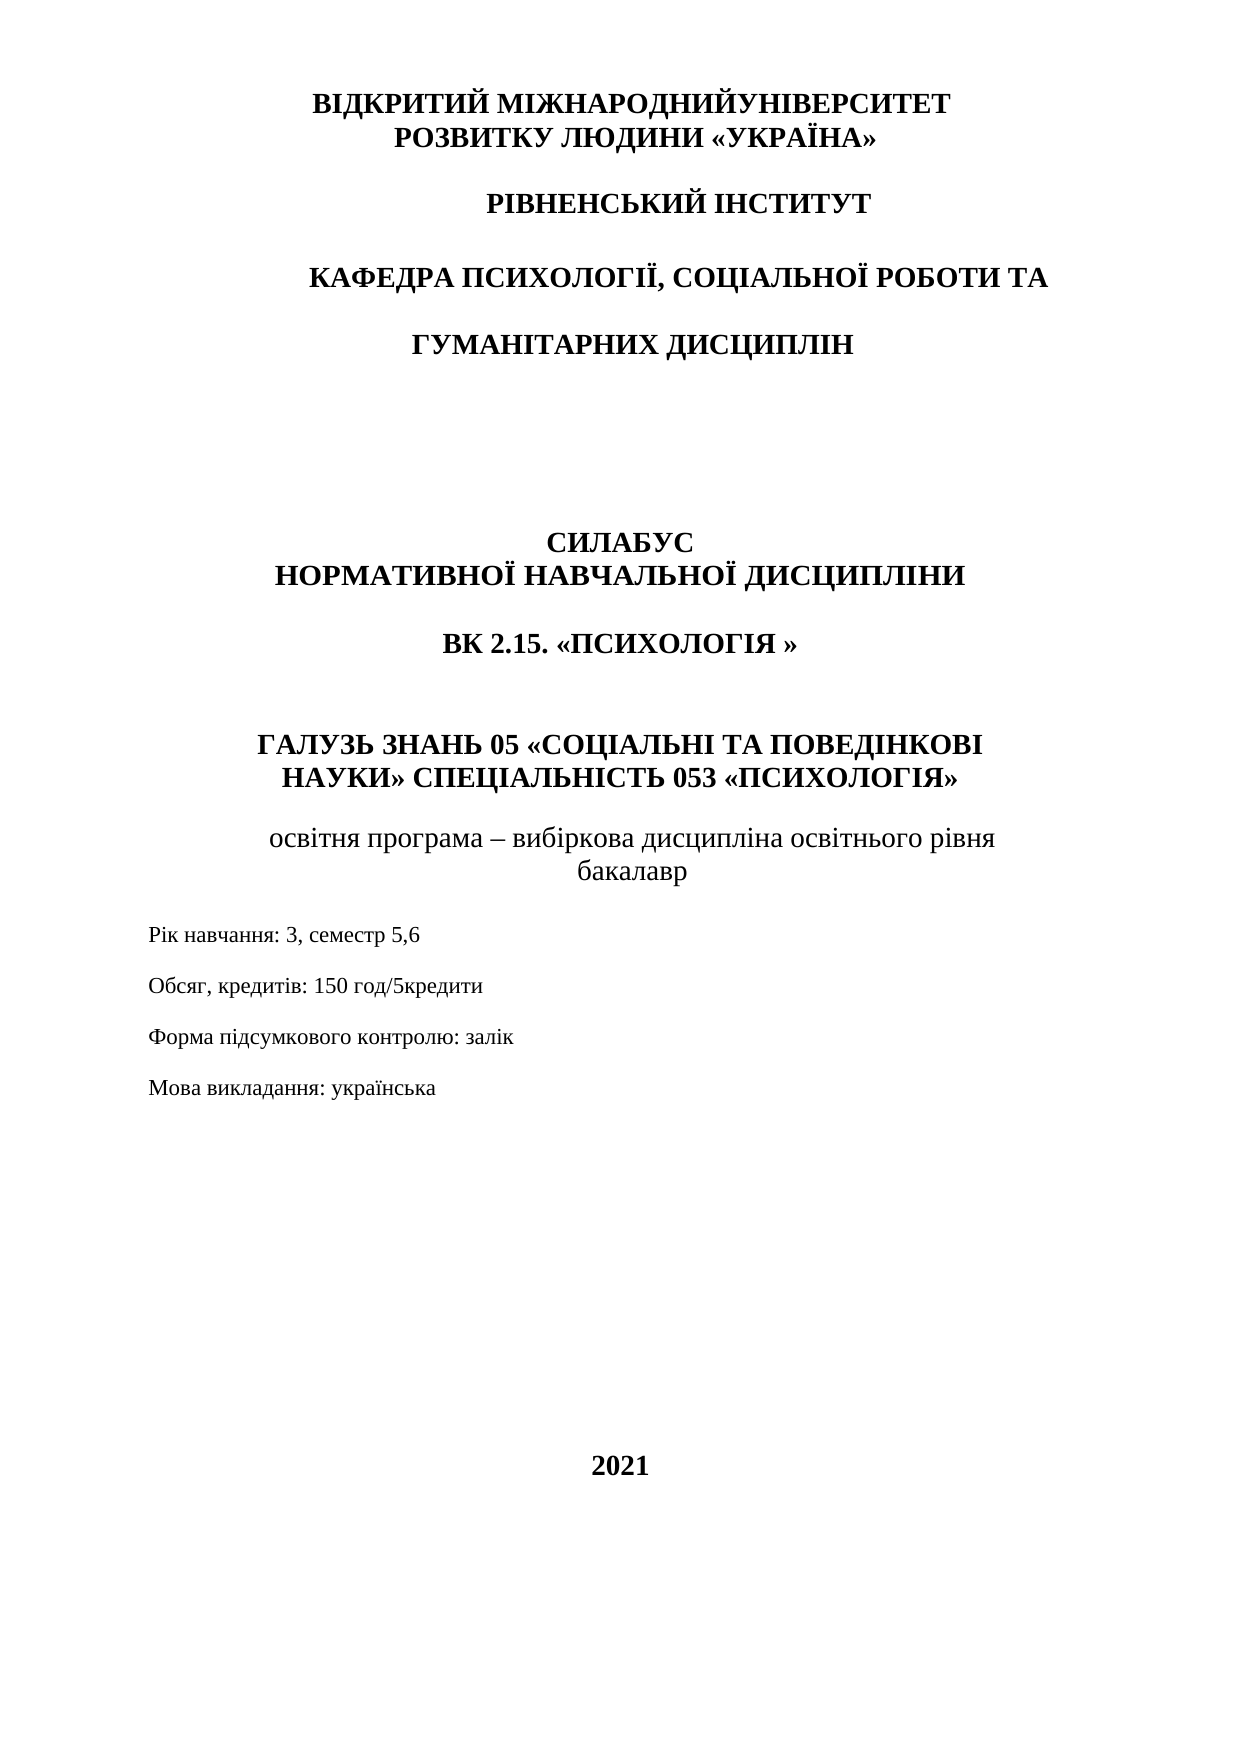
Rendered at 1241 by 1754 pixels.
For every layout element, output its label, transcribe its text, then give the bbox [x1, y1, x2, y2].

text освітня програма – вибіркова дисципліна освітнього рівня бакалавр [216, 820, 1048, 887]
text СИЛАБУС [251, 526, 989, 559]
text Рік навчання: 3, семестр 5,6 [148, 921, 1163, 947]
text РІВНЕНСЬКИЙ ІНСТИТУТ [194, 160, 1071, 227]
subtitle ВІДКРИТИЙ МІЖНАРОДНИЙУНІВЕРСИТЕТ РОЗВИТКУ ЛЮДИНИ «УКРАЇНА» [312, 86, 954, 153]
text ГАЛУЗЬ ЗНАНЬ 05 «СОЦІАЛЬНІ ТА ПОВЕДІНКОВІ НАУКИ» СПЕЦІАЛЬНІСТЬ 053 «ПСИХОЛОГІЯ» [251, 728, 989, 794]
text КАФЕДРА ПСИХОЛОГІЇ, СОЦІАЛЬНОЇ РОБОТИ ТА ГУМАНІТАРНИХ ДИСЦИПЛІН [194, 234, 1071, 368]
subtitle 2021 [251, 1448, 989, 1482]
text НОРМАТИВНОЇ НАВЧАЛЬНОЇ ДИСЦИПЛІНИ [251, 559, 989, 592]
title ВК 2.15. «ПСИХОЛОГІЯ » [251, 626, 989, 660]
text Обсяг, кредитів: 150 год/5кредити [148, 972, 521, 998]
text Форма підсумкового контролю: залік Мова викладання: українська [148, 1023, 521, 1100]
